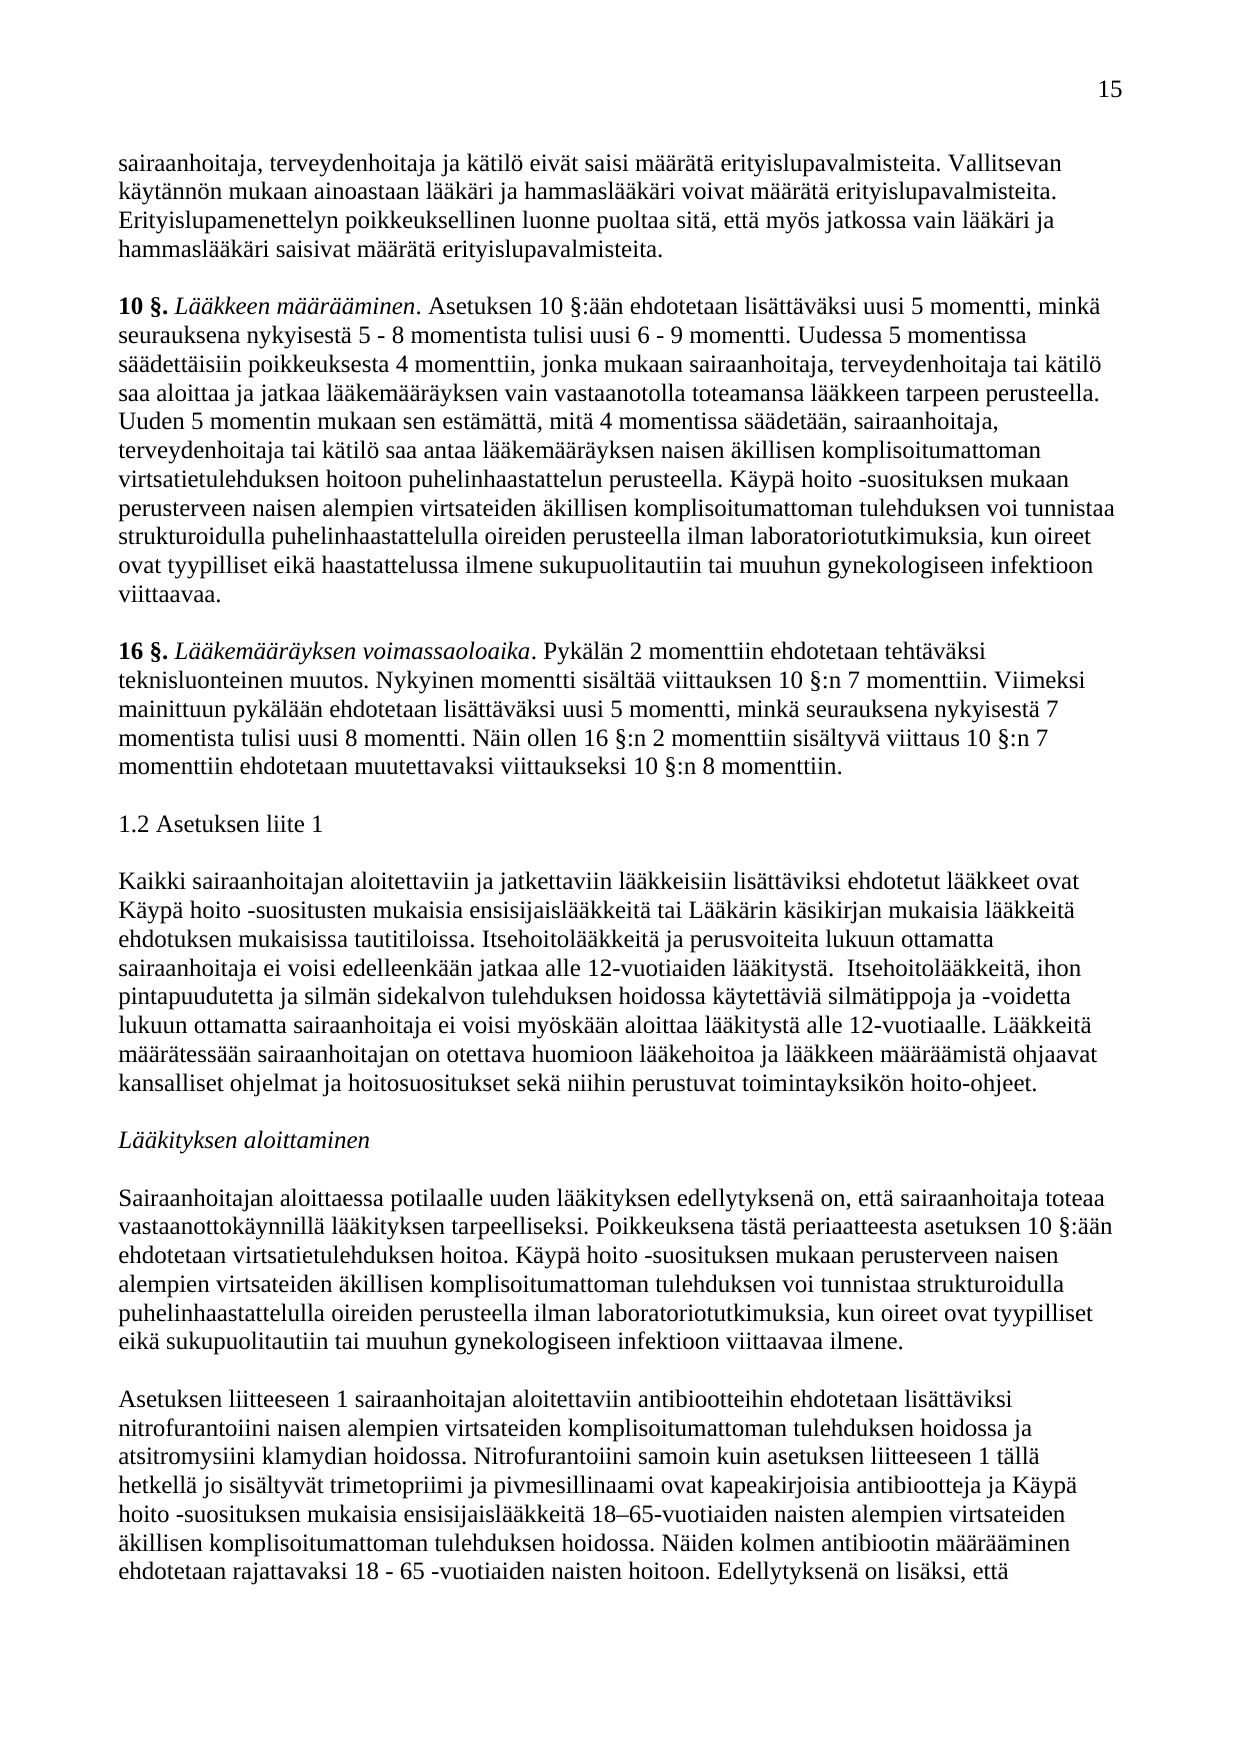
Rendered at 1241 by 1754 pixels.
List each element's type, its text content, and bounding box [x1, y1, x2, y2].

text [118, 148, 1122, 263]
text 10 §. Lääkkeen määrääminen. Asetuksen 10 §:ään ehdotetaan lisättäväksi uusi 5 momentti, minkä seurauksena nykyisestä 5 - 8 momentista tulisi uusi 6 - 9 momentti. Uudessa 5 momentissa säädettäisiin poikkeuksesta 4 momenttiin, jonka mukaan sairaanhoitaja, terveydenhoitaja tai kätilö saa aloittaa ja jatkaa lääkemääräyksen vain vastaanotolla toteamansa lääkkeen tarpeen perusteella. Uuden 5 momentin mukaan sen estämättä, mitä 4 momentissa säädetään, sairaanhoitaja, terveydenhoitaja tai kätilö saa antaa lääkemääräyksen naisen äkillisen komplisoitumattoman virtsatietulehduksen hoitoon puhelinhaastattelun perusteella. Käypä hoito -suosituksen mukaan perusterveen naisen alempien virtsateiden äkillisen komplisoitumattoman tulehduksen voi tunnistaa strukturoidulla puhelinhaastattelulla oireiden perusteella ilman laboratoriotutkimuksia, kun oireet ovat tyypilliset eikä haastattelussa ilmene sukupuolitautiin tai muuhun gynekologiseen infektioon viittaavaa. [118, 291, 1122, 608]
text Lääkityksen aloittaminen [118, 1125, 1122, 1154]
text 16 §. Lääkemääräyksen voimassaoloaika. Pykälän 2 momenttiin ehdotetaan tehtäväksi teknisluonteinen muutos. Nykyinen momentti sisältää viittauksen 10 §:n 7 momenttiin. Viimeksi mainittuun pykälään ehdotetaan lisättäväksi uusi 5 momentti, minkä seurauksena nykyisestä 7 momentista tulisi uusi 8 momentti. Näin ollen 16 §:n 2 momenttiin sisältyvä viittaus 10 §:n 7 momenttiin ehdotetaan muutettavaksi viittaukseksi 10 §:n 8 momenttiin. [118, 636, 1122, 780]
text Sairaanhoitajan aloittaessa potilaalle uuden lääkityksen edellytyksenä on, että sairaanhoitaja toteaa vastaanottokäynnillä lääkityksen tarpeelliseksi. Poikkeuksena tästä periaatteesta asetuksen 10 §:ään ehdotetaan virtsatietulehduksen hoitoa. Käypä hoito -suosituksen mukaan perusterveen naisen alempien virtsateiden äkillisen komplisoitumattoman tulehduksen voi tunnistaa strukturoidulla puhelinhaastattelulla oireiden perusteella ilman laboratoriotutkimuksia, kun oireet ovat tyypilliset eikä sukupuolitautiin tai muuhun gynekologiseen infektioon viittaavaa ilmene. [118, 1183, 1122, 1355]
text Kaikki sairaanhoitajan aloitettaviin ja jatkettaviin lääkkeisiin lisättäviksi ehdotetut lääkkeet ovat Käypä hoito -suositusten mukaisia ensisijaislääkkeitä tai Lääkärin käsikirjan mukaisia lääkkeitä ehdotuksen mukaisissa tautitiloissa. Itsehoitolääkkeitä ja perusvoiteita lukuun ottamatta sairaanhoitaja ei voisi edelleenkään jatkaa alle 12-vuotiaiden lääkitystä. Itsehoitolääkkeitä, ihon pintapuudutetta ja silmän sidekalvon tulehduksen hoidossa käytettäviä silmätippoja ja -voidetta lukuun ottamatta sairaanhoitaja ei voisi myöskään aloittaa lääkitystä alle 12-vuotiaalle. Lääkkeitä määrätessään sairaanhoitajan on otettava huomioon lääkehoitoa ja lääkkeen määräämistä ohjaavat kansalliset ohjelmat ja hoitosuositukset sekä niihin perustuvat toimintayksikön hoito-ohjeet. [118, 866, 1122, 1096]
text 1.2 Asetuksen liite 1 [118, 809, 1122, 838]
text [118, 1384, 1122, 1585]
